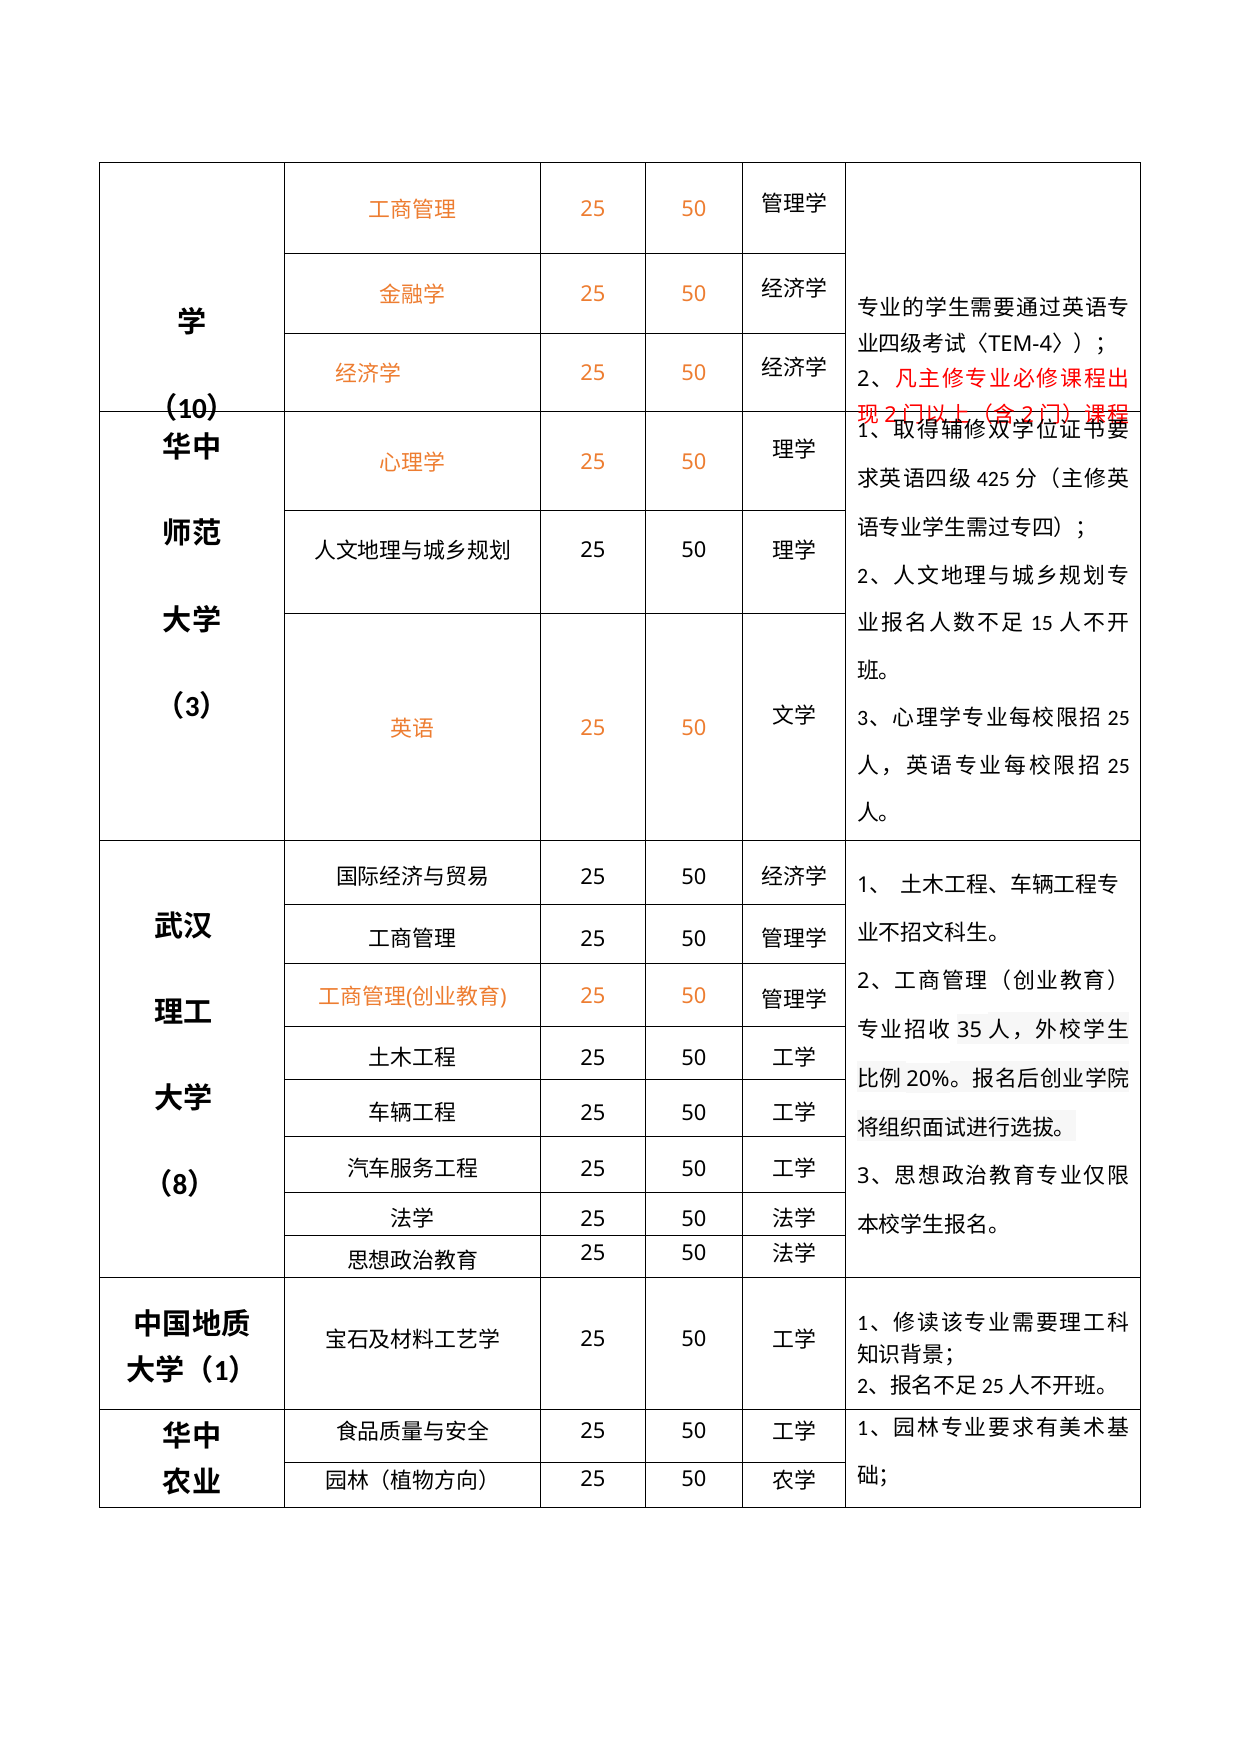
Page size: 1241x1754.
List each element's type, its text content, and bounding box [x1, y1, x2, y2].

table_cell 25 [541, 412, 645, 510]
table_cell 50 [646, 1193, 742, 1234]
table_cell 25 [541, 511, 645, 613]
table_cell 25 [541, 905, 645, 963]
table_cell 华中 师范 大学 （3） [100, 412, 284, 839]
table_cell 国际经济与贸易 [285, 841, 540, 904]
table_cell 1、园林专业要求有美术基础； 2、各专业不足20人不开班。 [846, 1410, 1140, 1507]
table_cell 25 [541, 1278, 645, 1409]
table_cell 50 [646, 1027, 742, 1079]
table_cell 管理学 [743, 964, 845, 1026]
table_cell 土木工程 [285, 1027, 540, 1079]
table_cell 50 [646, 1463, 742, 1507]
table_cell 50 [646, 841, 742, 904]
table_cell 法学 [743, 1236, 845, 1277]
table_cell 25 [541, 964, 645, 1026]
table_cell 法学 [285, 1193, 540, 1234]
table_cell 经济学 [743, 841, 845, 904]
table_cell 50 [646, 1410, 742, 1462]
table_cell 25 [541, 1080, 645, 1136]
table_cell 华中 农业 大学 （3） [100, 1410, 284, 1507]
table_cell 50 [646, 254, 742, 333]
table_cell 经济学 [743, 334, 845, 411]
table_cell 工学 [743, 1027, 845, 1079]
table_cell 经济学 [285, 334, 540, 411]
table_cell 园林（植物方向） [285, 1463, 540, 1507]
table_cell 工学 [743, 1080, 845, 1136]
table_cell 25 [541, 334, 645, 411]
table_cell 25 [541, 1193, 645, 1234]
table_cell 25 [541, 254, 645, 333]
table_cell 工商管理 [285, 163, 540, 253]
table_cell 50 [646, 163, 742, 253]
table_cell 英语 [285, 614, 540, 839]
table_cell 心理学 [285, 412, 540, 510]
table_cell 50 [646, 905, 742, 963]
table_cell 50 [646, 1236, 742, 1277]
table_cell 50 [646, 511, 742, 613]
table_cell 工学 [743, 1137, 845, 1192]
table_cell 金融学 [285, 254, 540, 333]
table_cell 车辆工程 [285, 1080, 540, 1136]
table_cell 50 [646, 1080, 742, 1136]
table_cell 土木工程、车辆工程专 业不招文科生。 2、工商管理（创业教育）专业招收35人，外校学生比例20%。报名后创业学院将组织面试进行选拔。 3、思想政治教育专业仅限本校学生报名。 [846, 841, 1140, 1277]
table_cell 50 [646, 1137, 742, 1192]
table_cell 理学 [743, 412, 845, 510]
table_cell 25 [541, 1410, 645, 1462]
table_cell 经济学 [743, 254, 845, 333]
table_cell 中国地质 大学（1） [100, 1278, 284, 1409]
table_cell 25 [541, 1027, 645, 1079]
table_cell 宝石及材料工艺学 [285, 1278, 540, 1409]
table_cell 1、修读该专业需要理工科知识背景； 2、报名不足25人不开班。 [846, 1278, 1140, 1409]
table_cell 农学 [743, 1463, 845, 1507]
table_cell 50 [646, 334, 742, 411]
table_cell 文学 [743, 614, 845, 839]
table_cell 25 [541, 614, 645, 839]
table_cell 25 [541, 1137, 645, 1192]
table_cell 武汉 理工 大学 （8） [100, 841, 284, 1277]
table_cell 思想政治教育 [285, 1236, 540, 1277]
table_cell 50 [646, 412, 742, 510]
table_cell 25 [541, 1463, 645, 1507]
table_cell 工商管理 [285, 905, 540, 963]
table_cell 法学 [743, 1193, 845, 1234]
table_cell 食品质量与安全 [285, 1410, 540, 1462]
table_cell 50 [646, 964, 742, 1026]
table_cell 汽车服务工程 [285, 1137, 540, 1192]
table_cell 理学 [743, 511, 845, 613]
table_cell 25 [541, 841, 645, 904]
table_cell 25 [541, 163, 645, 253]
table_cell 人文地理与城乡规划 [285, 511, 540, 613]
table_cell 25 [541, 1236, 645, 1277]
table_cell 工学 [743, 1410, 845, 1462]
table_cell 50 [646, 614, 742, 839]
table_cell 50 [646, 1278, 742, 1409]
table_cell 管理学 [743, 905, 845, 963]
table_cell 1、取得辅修双学位证书要求英语四级425分（主修英语专业学生需过专四）； 2、人文地理与城乡规划专业报名人数不足15人不开班。 3、心理学专业每校限招25人，英语专业每校限招25人。 [846, 412, 1140, 839]
table_cell 工商管理(创业教育) [285, 964, 540, 1026]
table_cell 工学 [743, 1278, 845, 1409]
table_cell 管理学 [743, 163, 845, 253]
